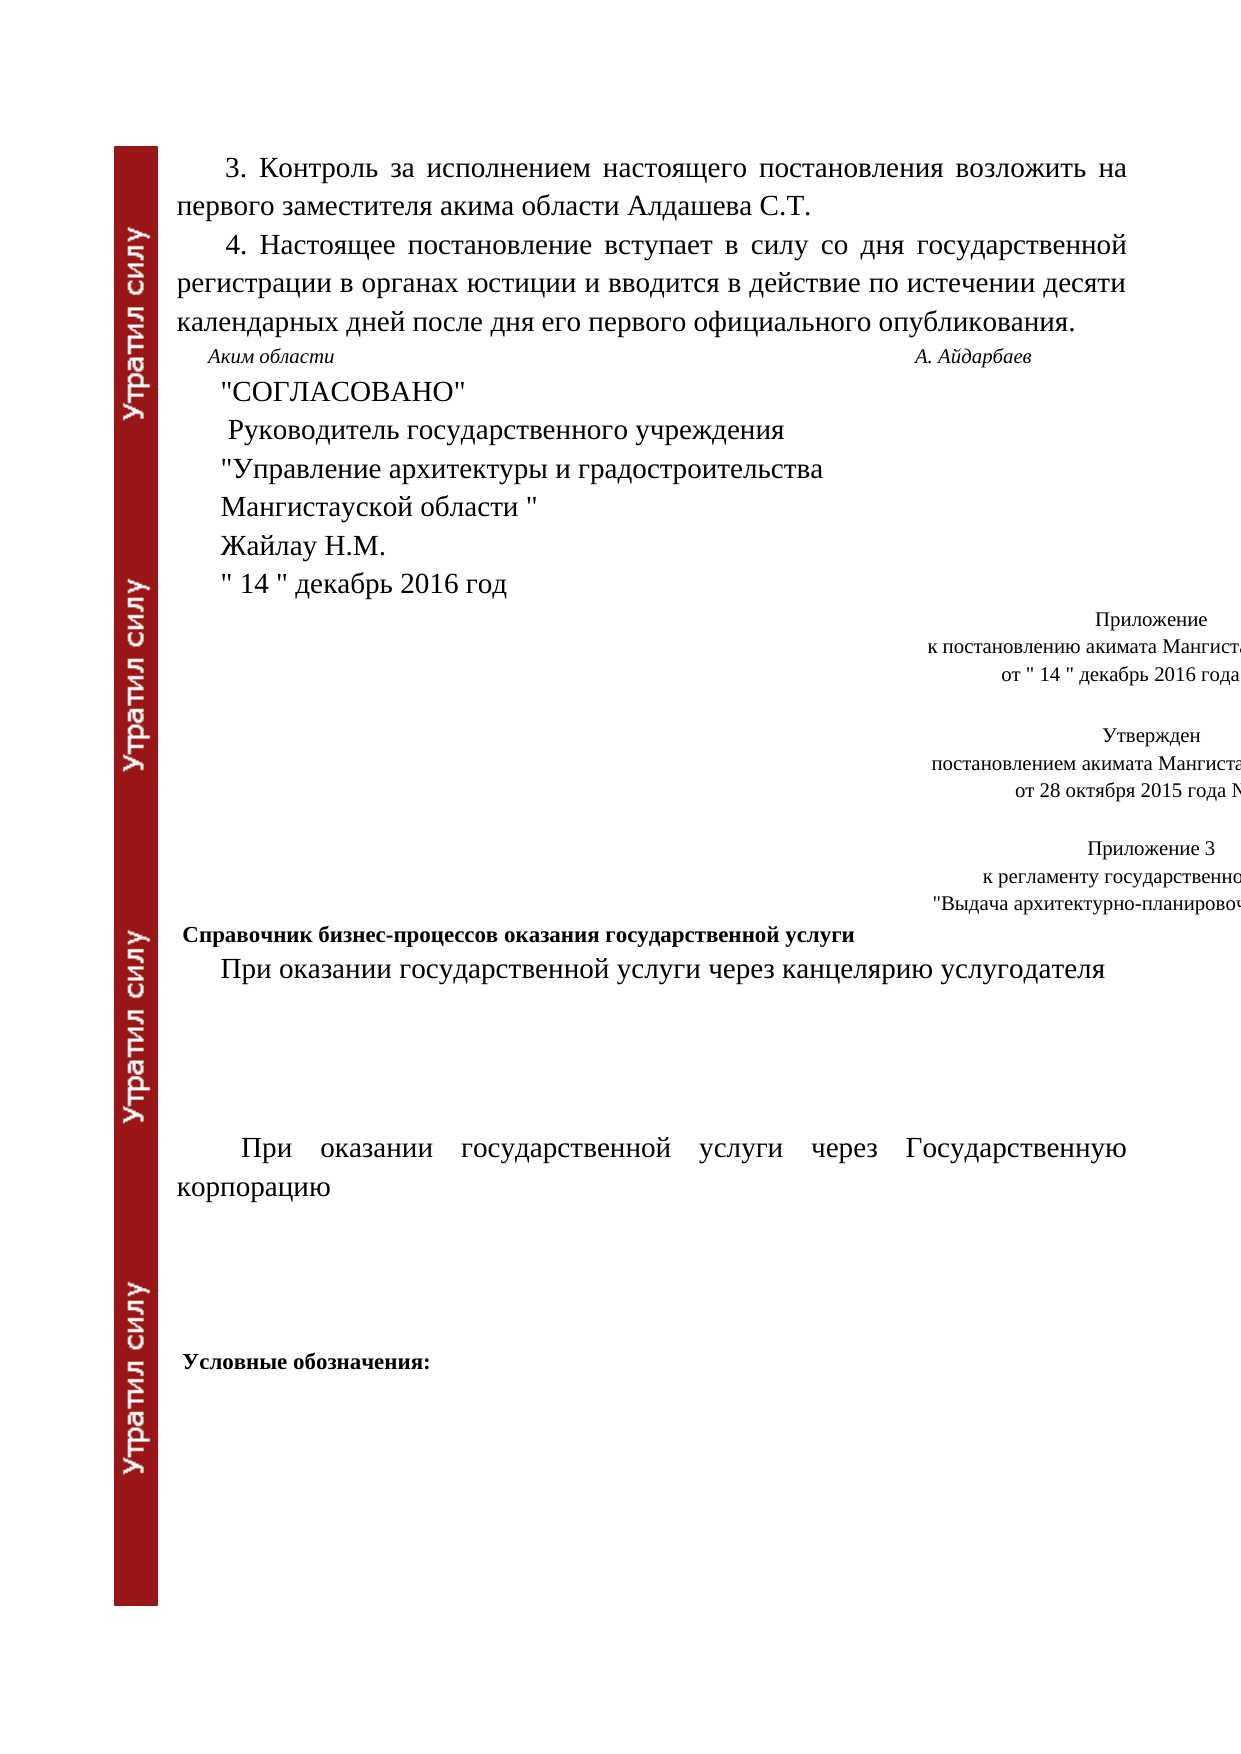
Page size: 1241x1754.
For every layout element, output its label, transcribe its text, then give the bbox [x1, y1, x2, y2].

text При оказании государственной услуги через Государственную корпорацию [112, 1130, 1128, 1202]
picture [114, 1374, 158, 1606]
text Справочник бизнес-процессов оказания государственной услуги [112, 921, 1128, 947]
text Мангистауской области " [112, 489, 1128, 523]
table_header Приложение к постановлению акимата Мангистауской области от " 14 " декабрь 2016 года № 373 [912, 605, 1240, 721]
text Жайлау Н.М. [112, 528, 1128, 561]
text 4. Настоящее постановление вступает в силу со дня государственной регистрации в органах юстиции и вводится в действие по истечении десяти календарных дней после дня его первого официального опубликования. [112, 227, 1128, 338]
picture [114, 484, 158, 489]
table_cell [101, 721, 912, 921]
text "СОГЛАСОВАНО" [112, 374, 1128, 407]
text 3. Контроль за исполнением настоящего постановления возложить на первого заместителя акима области Алдашева С.Т. [112, 150, 1128, 222]
text Руководитель государственного учреждения [112, 412, 1128, 446]
picture [114, 523, 158, 528]
picture [114, 947, 158, 951]
table_cell Утвержден постановлением акимата Мангистауской области от 28 октября 2015 года № 331 Приложение 3 к регламенту государственной услуги "Выдача архитектурно-планировочного задания" [912, 721, 1240, 921]
text Условные обозначения: [112, 1348, 1128, 1374]
picture [114, 561, 158, 566]
table_header А. Айдарбаев [913, 343, 1240, 374]
text При оказании государственной услуги через канцелярию услугодателя [112, 951, 1128, 984]
picture [114, 407, 158, 412]
picture [114, 222, 158, 227]
picture [114, 600, 158, 605]
picture [114, 338, 158, 343]
text " 14 " декабрь 2016 год [112, 566, 1128, 600]
text "Управление архитектуры и градостроительства [112, 451, 1128, 484]
picture [114, 984, 158, 1130]
picture [114, 446, 158, 451]
table_header Аким области [101, 343, 913, 374]
table_header [101, 605, 912, 721]
picture [114, 1202, 158, 1348]
picture [114, 146, 158, 150]
